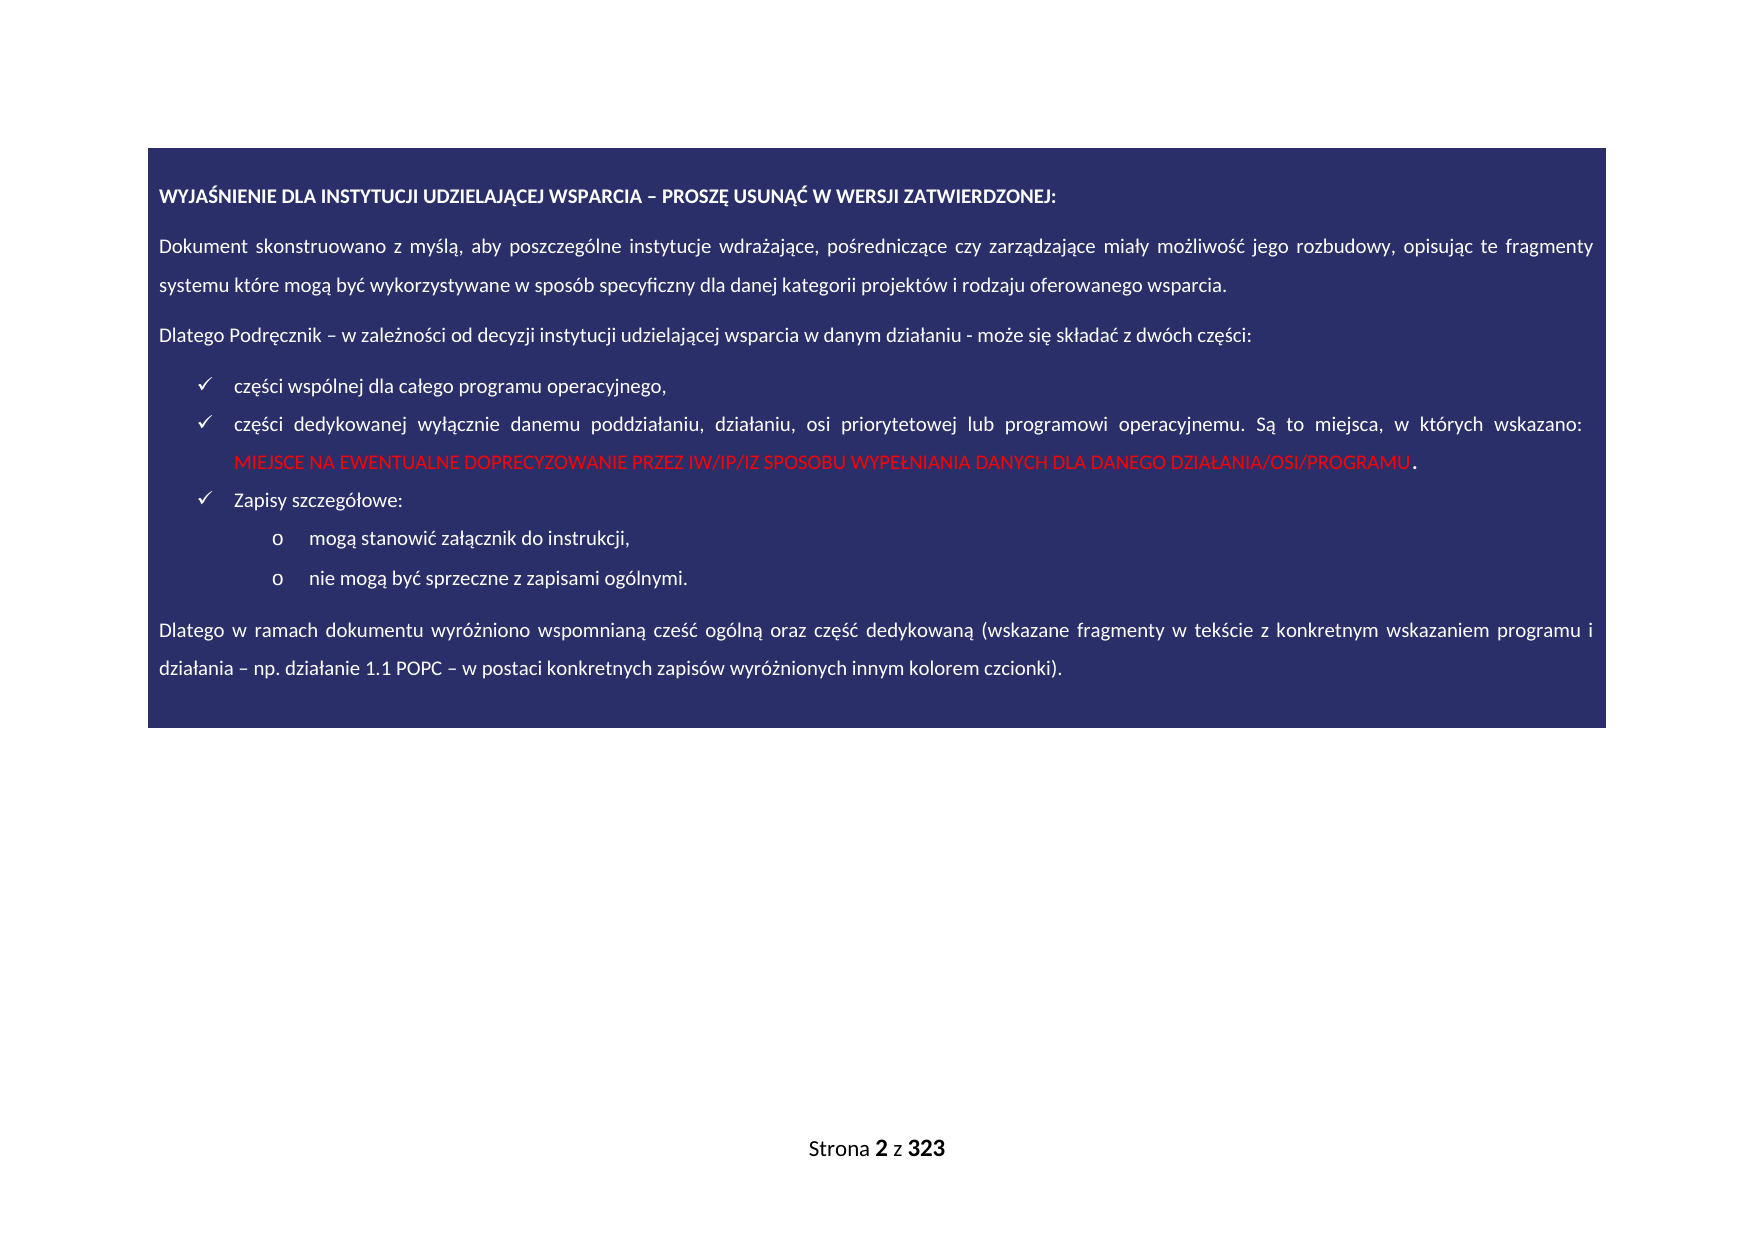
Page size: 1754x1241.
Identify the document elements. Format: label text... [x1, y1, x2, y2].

table_header WYJAŚNIENIE DLA INSTYTUCJI UDZIELAJĄCEJ WSPARCIA – PROSZĘ USUNĄĆ W WERSJI ZATWIERDZONEJ: Dokument skonstruowano z myślą, aby poszczególne instytucje wdrażające, pośredniczące czy zarządzające miały możliwość jego rozbudowy, opisując te fragmenty systemu które mogą być wykorzystywane w sposób specyficzny dla danej kategorii projektów i rodzaju oferowanego wsparcia. Dlatego Podręcznik – w zależności od decyzji instytucji udzielającej wsparcia w danym działaniu - może się składać z dwóch części: części wspólnej dla całego programu operacyjnego, części dedykowanej wyłącznie danemu poddziałaniu, działaniu, osi priorytetowej lub programowi operacyjnemu. Są to miejsca, w których wskazano: MIEJSCE NA EWENTUALNE DOPRECYZOWANIE PRZEZ IW/IP/IZ SPOSOBU WYPEŁNIANIA DANYCH DLA DANEGO DZIAŁANIA/OSI/PROGRAMU. Zapisy szczegółowe: mogą stanowić załącznik do instrukcji, nie mogą być sprzeczne z zapisami ogólnymi. Dlatego w ramach dokumentu wyróżniono wspomnianą cześć ogólną oraz część dedykowaną (wskazane fragmenty w tekście z konkretnym wskazaniem programu i działania – np. działanie 1.1 POPC – w postaci konkretnych zapisów wyróżnionych innym kolorem czcionki). [148, 148, 1606, 728]
